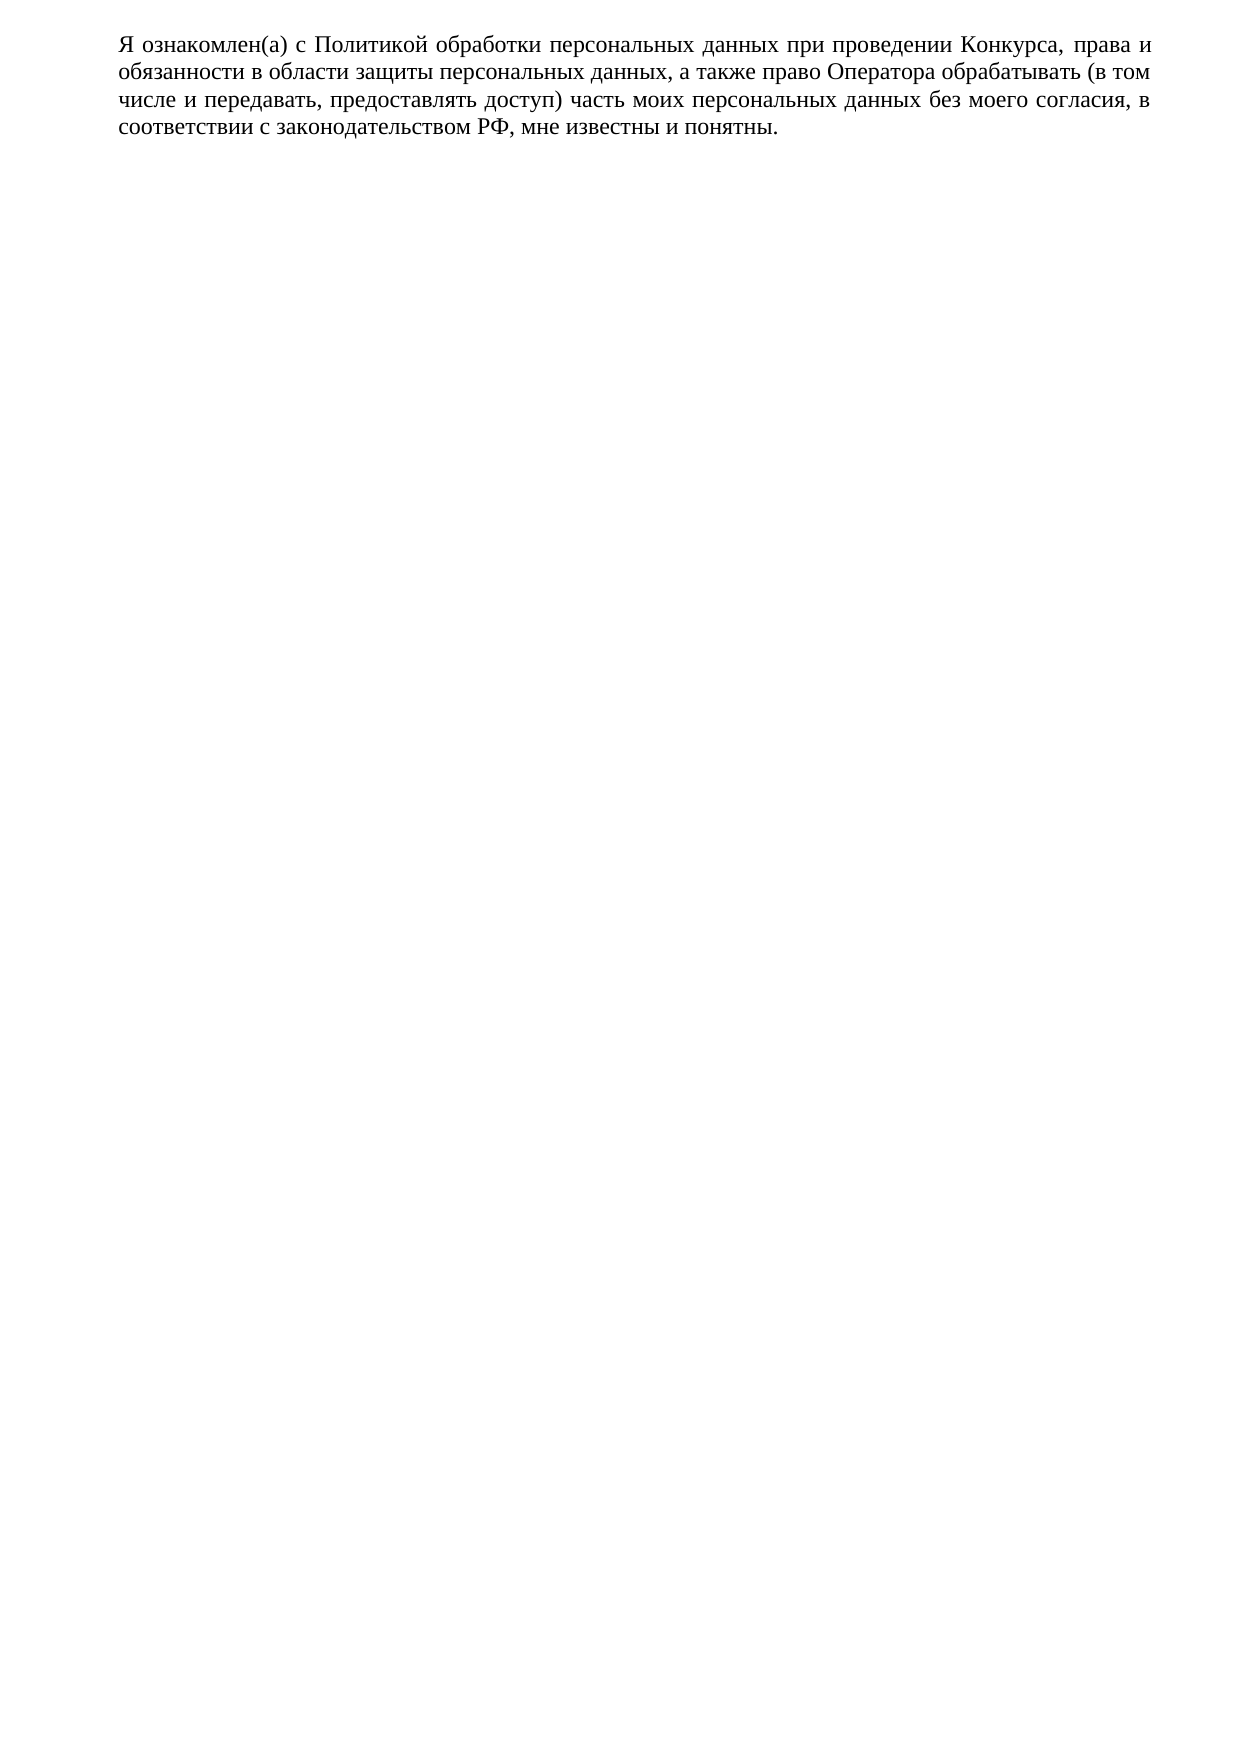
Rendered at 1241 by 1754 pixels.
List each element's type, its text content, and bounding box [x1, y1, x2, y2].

text Я ознакомлен(а) с Политикой обработки персональных данных при проведении Конкурса, права и обязанности в области защиты персональных данных, а также право Оператора обрабатывать (в том числе и передавать, предоставлять доступ) часть моих персональных данных без моего согласия, в соответствии с законодательством РФ, мне известны и понятны. [118, 29, 1152, 140]
